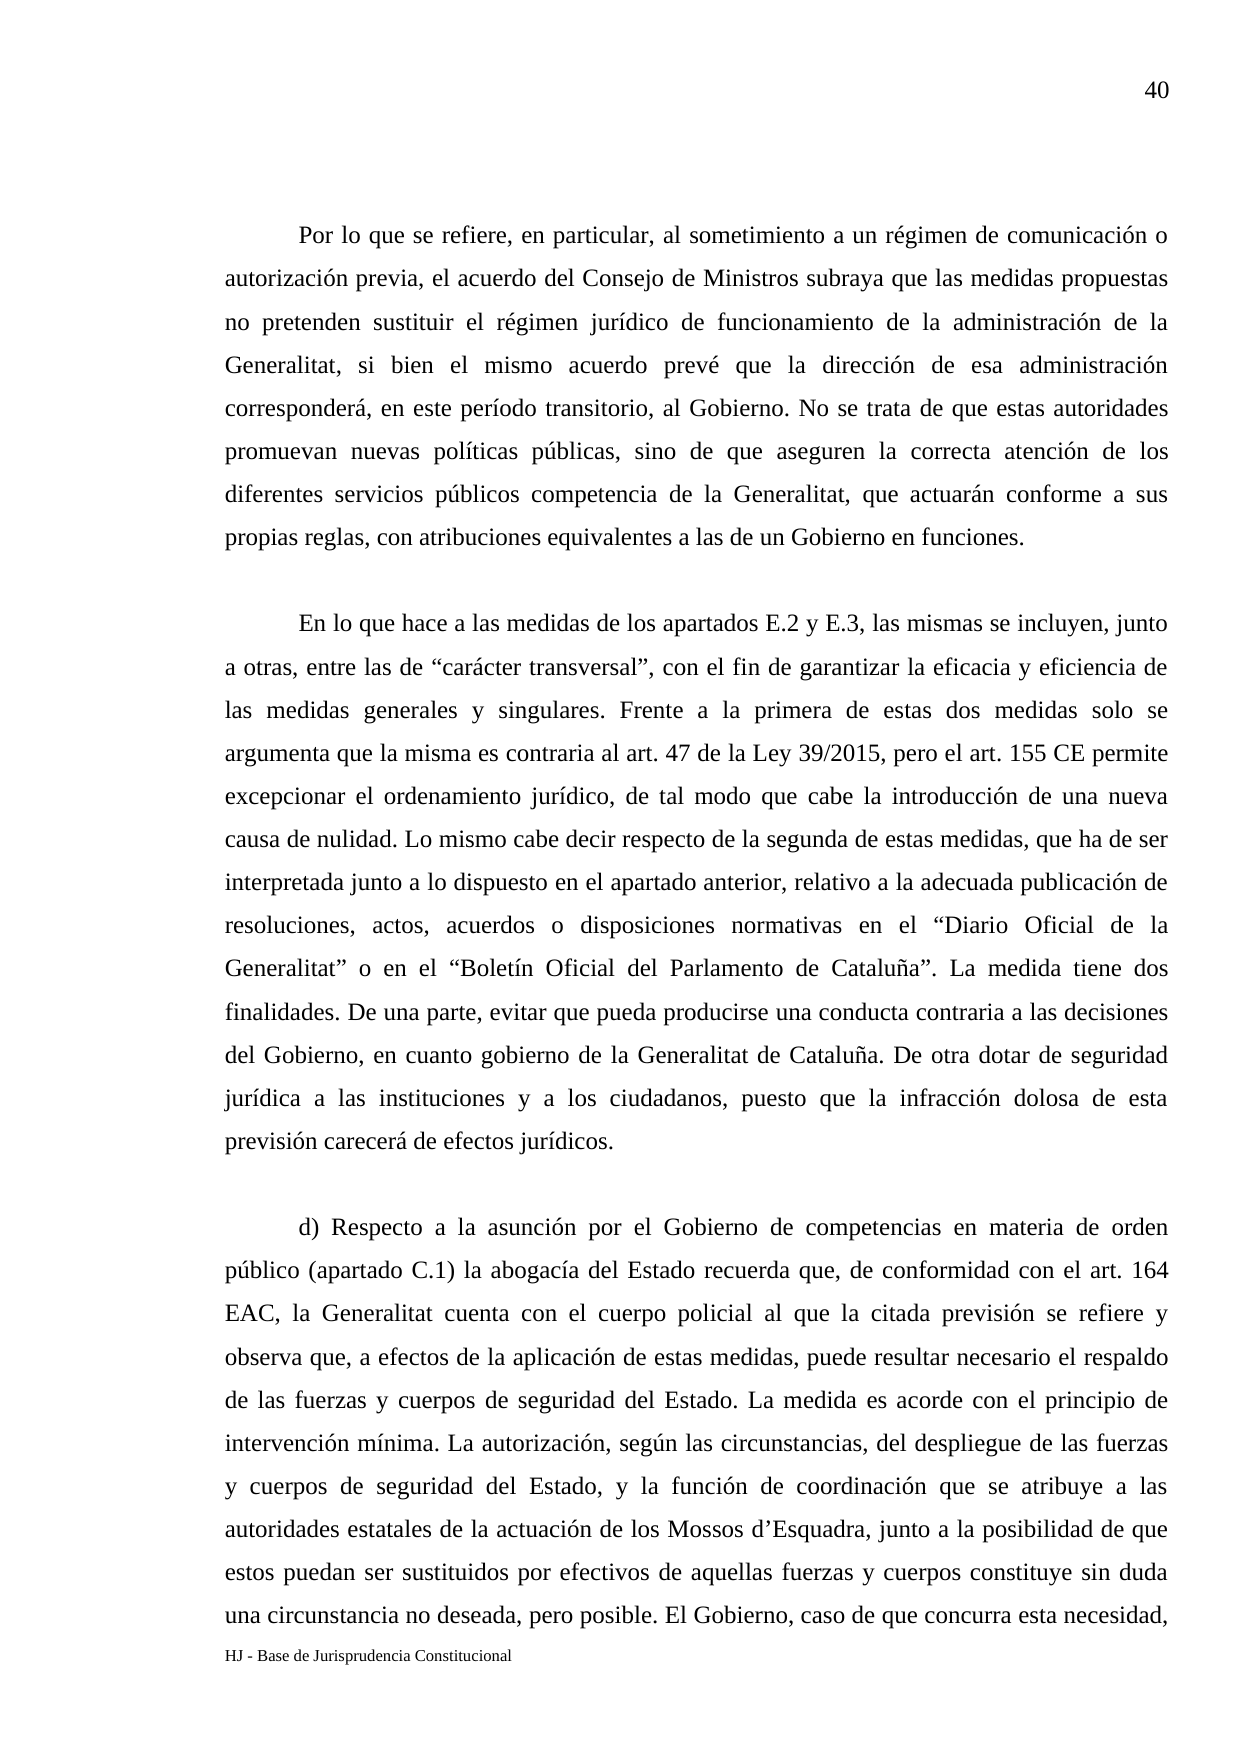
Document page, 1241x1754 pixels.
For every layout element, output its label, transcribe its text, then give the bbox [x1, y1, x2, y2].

text En lo que hace a las medidas de los apartados E.2 y E.3, las mismas se incluyen, junto a otras, entre las de “carácter transversal”, con el fin de garantizar la eficacia y eficiencia de las medidas generales y singulares. Frente a la primera de estas dos medidas solo se argumenta que la misma es contraria al art. 47 de la Ley 39/2015, pero el art. 155 CE permite excepcionar el ordenamiento jurídico, de tal modo que cabe la introducción de una nueva causa de nulidad. Lo mismo cabe decir respecto de la segunda de estas medidas, que ha de ser interpretada junto a lo dispuesto en el apartado anterior, relativo a la adecuada publicación de resoluciones, actos, acuerdos o disposiciones normativas en el “Diario Oficial de la Generalitat” o en el “Boletín Oficial del Parlamento de Cataluña”. La medida tiene dos finalidades. De una parte, evitar que pueda producirse una conducta contraria a las decisiones del Gobierno, en cuanto gobierno de la Generalitat de Cataluña. De otra dotar de seguridad jurídica a las instituciones y a los ciudadanos, puesto que la infracción dolosa de esta previsión carecerá de efectos jurídicos. [224, 608, 1169, 1155]
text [224, 1212, 1169, 1629]
text Por lo que se refiere, en particular, al sometimiento a un régimen de comunicación o autorización previa, el acuerdo del Consejo de Ministros subraya que las medidas propuestas no pretenden sustituir el régimen jurídico de funcionamiento de la administración de la Generalitat, si bien el mismo acuerdo prevé que la dirección de esa administración corresponderá, en este período transitorio, al Gobierno. No se trata de que estas autoridades promuevan nuevas políticas públicas, sino de que aseguren la correcta atención de los diferentes servicios públicos competencia de la Generalitat, que actuarán conforme a sus propias reglas, con atribuciones equivalentes a las de un Gobierno en funciones. [224, 220, 1169, 551]
